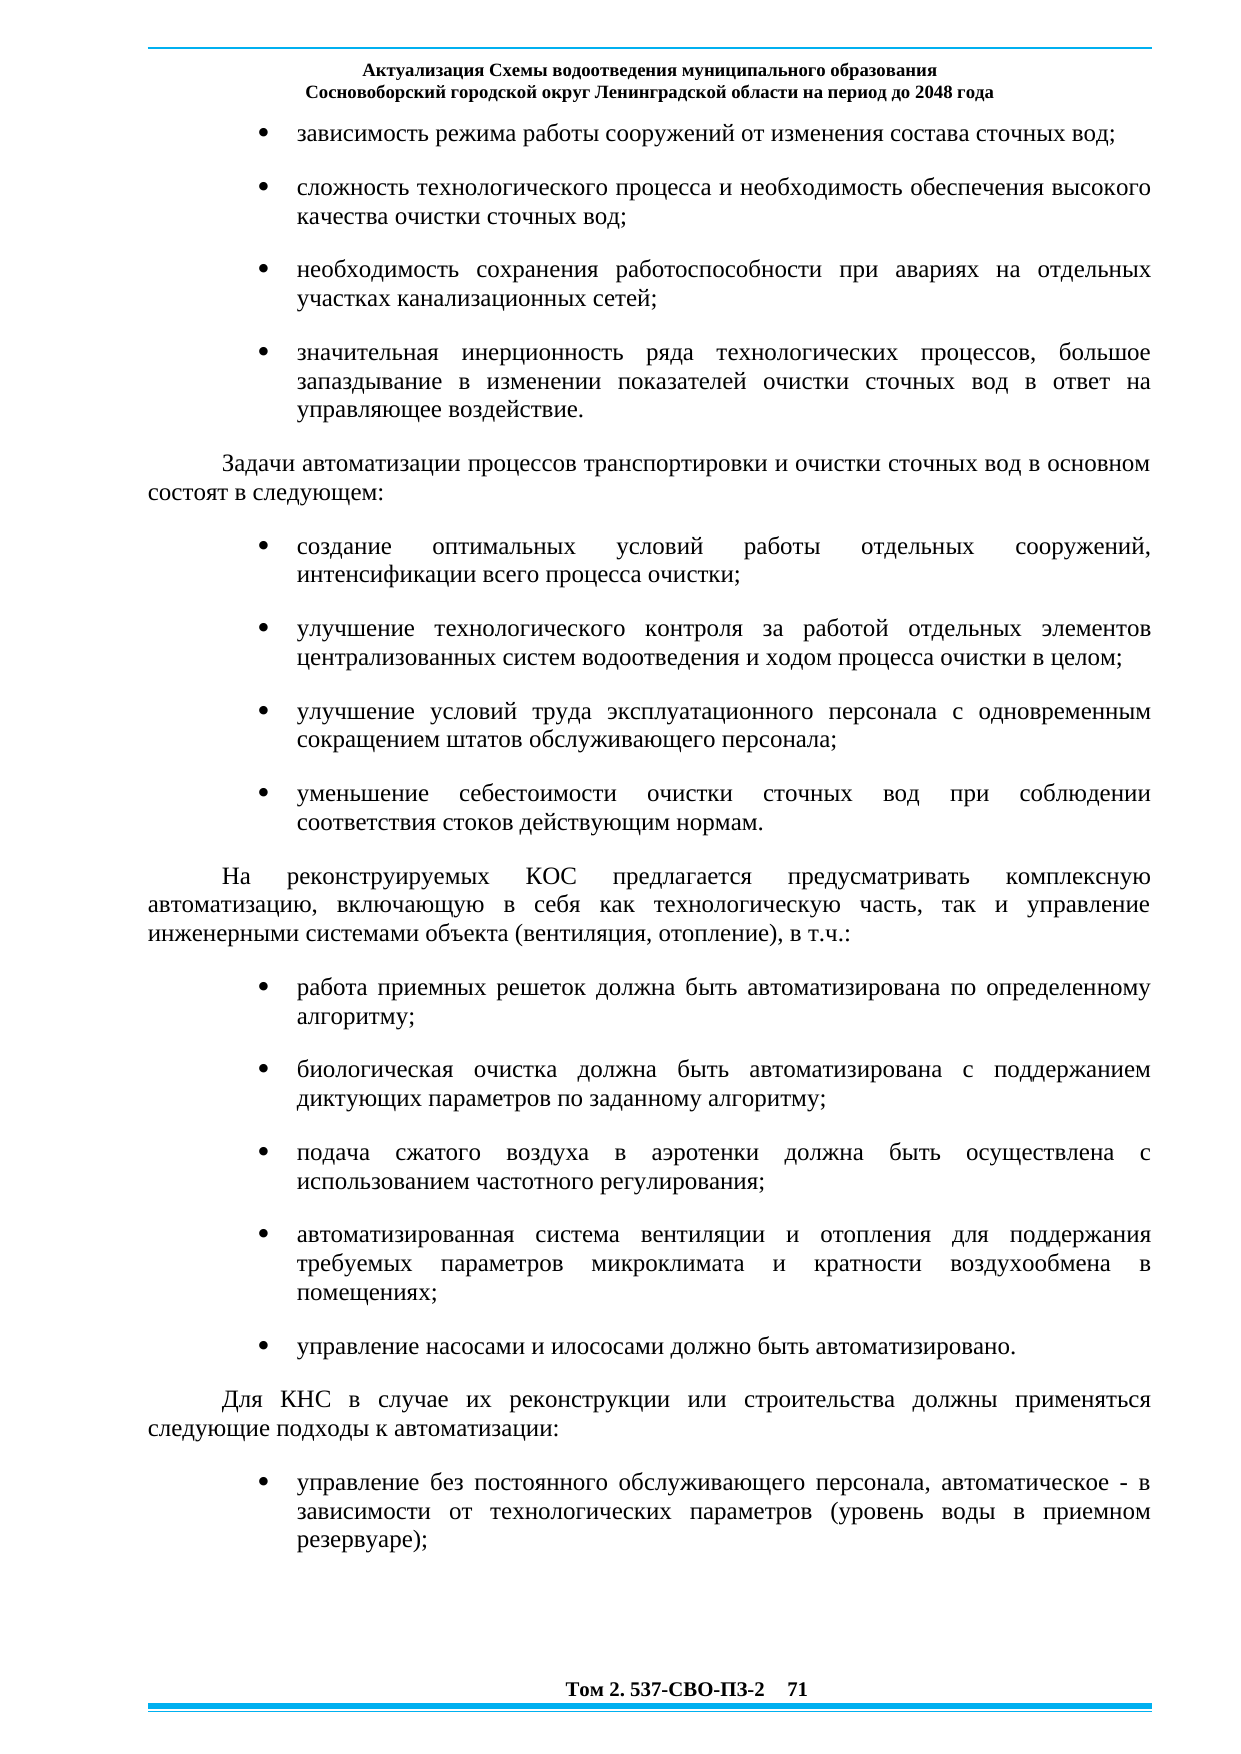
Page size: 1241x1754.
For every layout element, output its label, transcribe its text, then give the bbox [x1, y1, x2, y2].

list биологическая очистка должна быть автоматизирована с поддержанием диктующих параметров по заданному алгоритму; [259, 1054, 1152, 1112]
list создание оптимальных условий работы отдельных сооружений, интенсификации всего процесса очистки; [259, 531, 1152, 588]
list управление без постоянного обслуживающего персонала, автоматическое - в зависимости от технологических параметров (уровень воды в приемном резервуаре); [259, 1467, 1152, 1553]
list сложность технологического процесса и необходимость обеспечения высокого качества очистки сточных вод; [259, 172, 1152, 229]
list подача сжатого воздуха в аэротенки должна быть осуществлена с использованием частотного регулирования; [259, 1137, 1152, 1194]
text Задачи автоматизации процессов транспортировки и очистки сточных вод в основном состоят в следующем: [148, 448, 1152, 506]
list улучшение технологического контроля за работой отдельных элементов централизованных систем водоотведения и ходом процесса очистки в целом; [259, 613, 1152, 671]
list уменьшение себестоимости очистки сточных вод при соблюдении соответствия стоков действующим нормам. [259, 778, 1152, 836]
list необходимость сохранения работоспособности при авариях на отдельных участках канализационных сетей; [259, 254, 1152, 312]
list зависимость режима работы сооружений от изменения состава сточных вод; [259, 118, 1152, 147]
list автоматизированная система вентиляции и отопления для поддержания требуемых параметров микроклимата и кратности воздухообмена в помещениях; [259, 1219, 1152, 1306]
list улучшение условий труда эксплуатационного персонала с одновременным сокращением штатов обслуживающего персонала; [259, 696, 1152, 753]
list работа приемных решеток должна быть автоматизирована по определенному алгоритму; [259, 972, 1152, 1029]
list значительная инерционность ряда технологических процессов, большое запаздывание в изменении показателей очистки сточных вод в ответ на управляющее воздействие. [259, 337, 1152, 423]
text На реконструируемых КОС предлагается предусматривать комплексную автоматизацию, включающую в себя как технологическую часть, так и управление инженерными системами объекта (вентиляция, отопление), в т.ч.: [148, 861, 1152, 947]
text Для КНС в случае их реконструкции или строительства должны применяться следующие подходы к автоматизации: [148, 1384, 1152, 1442]
list управление насосами и илососами должно быть автоматизировано. [259, 1331, 1152, 1359]
